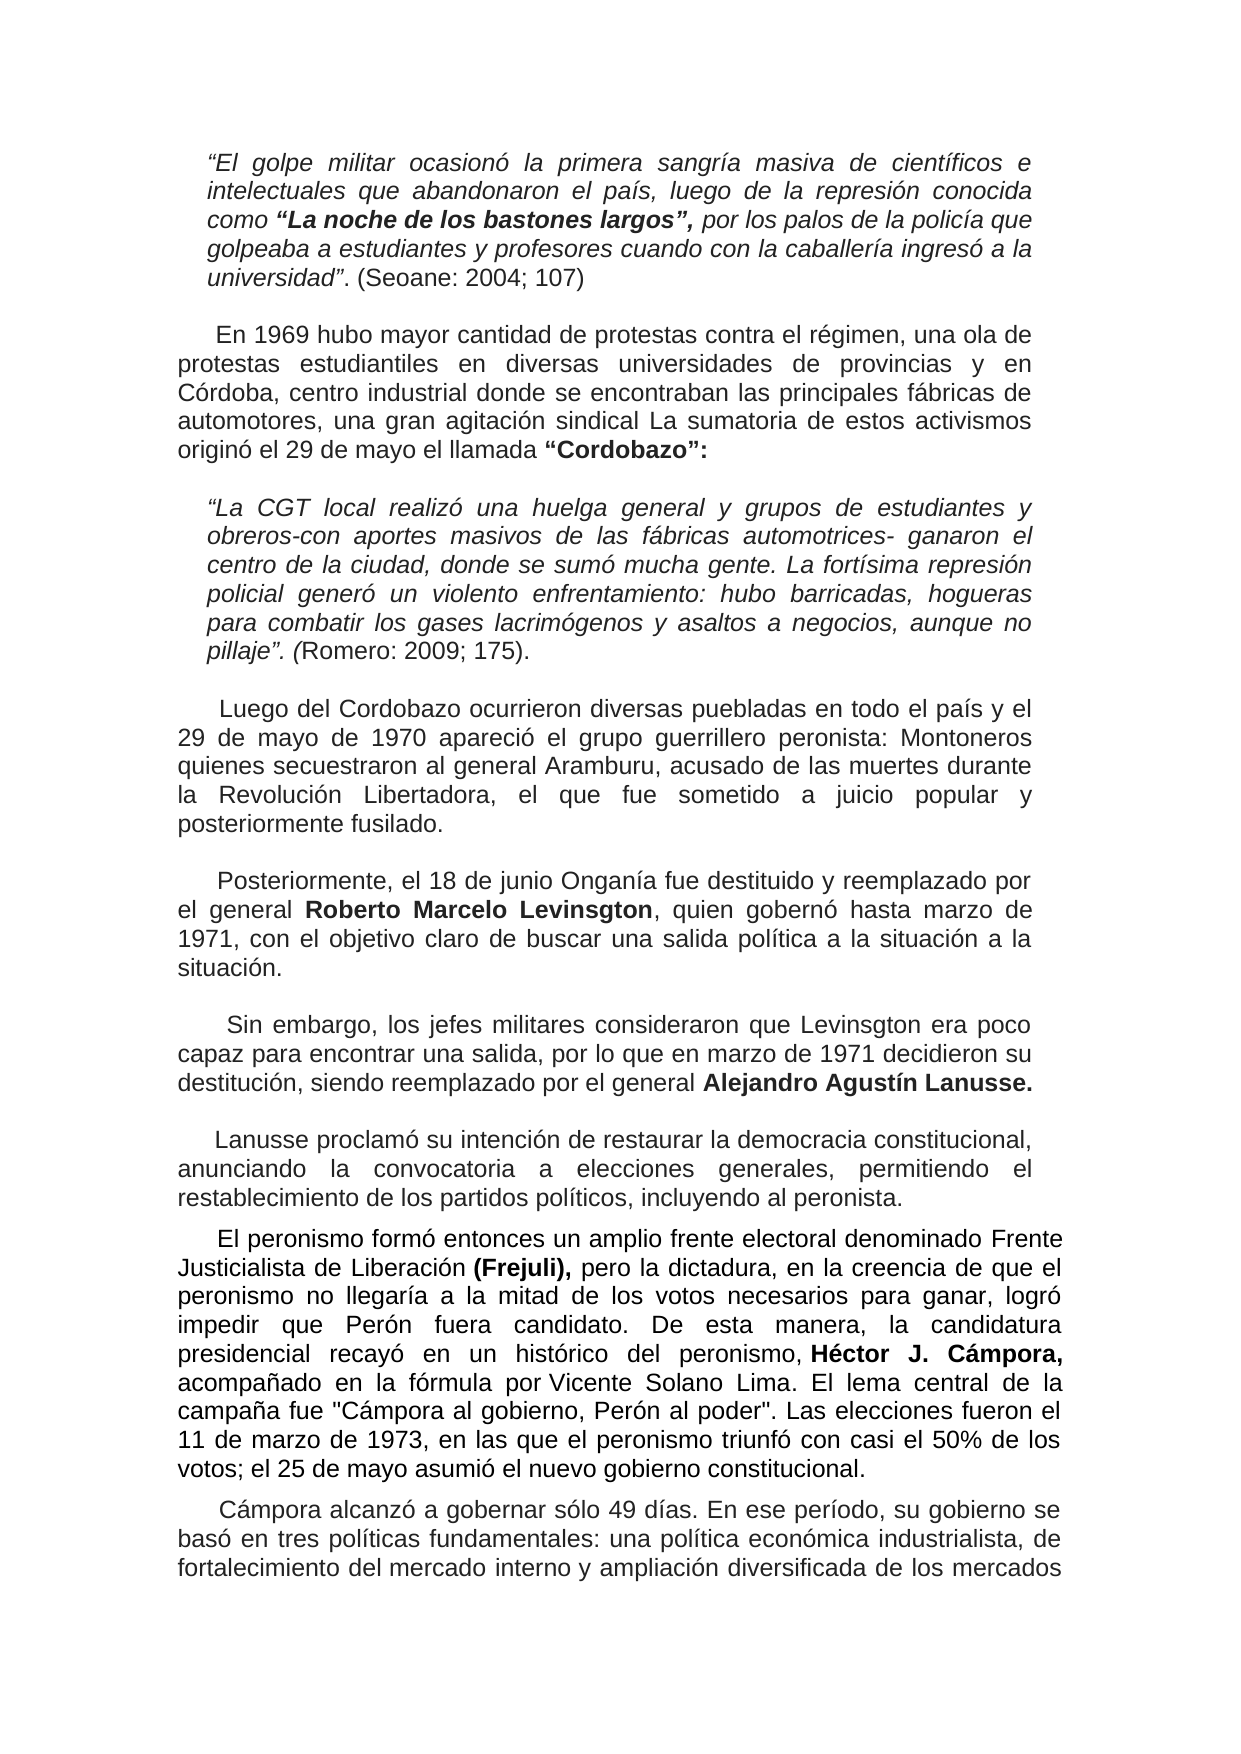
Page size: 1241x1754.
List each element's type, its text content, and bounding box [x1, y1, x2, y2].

text Lanusse proclamó su intención de restaurar la democracia constitucional, anunciando la convocatoria a elecciones generales, permitiendo el restablecimiento de los partidos políticos, incluyendo al peronista. [177, 1125, 1033, 1211]
text “El golpe militar ocasionó la primera sangría masiva de científicos e intelectuales que abandonaron el país, luego de la represión conocida como “La noche de los bastones largos”, por los palos de la policía que golpeaba a estudiantes y profesores cuando con la caballería ingresó a la universidad”. (Seoane: 2004; 107) [207, 148, 1033, 291]
text En 1969 hubo mayor cantidad de protestas contra el régimen, una ola de protestas estudiantiles en diversas universidades de provincias y en Córdoba, centro industrial donde se encontraban las principales fábricas de automotores, una gran agitación sindical La sumatoria de estos activismos originó el 29 de mayo el llamada “Cordobazo”: [177, 320, 1033, 464]
text “La CGT local realizó una huelga general y grupos de estudiantes y obreros-con aportes masivos de las fábricas automotrices- ganaron el centro de la ciudad, donde se sumó mucha gente. La fortísima represión policial generó un violento enfrentamiento: hubo barricadas, hogueras para combatir los gases lacrimógenos y asaltos a negocios, aunque no pillaje”. (Romero: 2009; 175). [207, 493, 1033, 665]
text Sin embargo, los jefes militares consideraron que Levinsgton era poco capaz para encontrar una salida, por lo que en marzo de 1971 decidieron su destitución, siendo reemplazado por el general Alejandro Agustín Lanusse. [177, 1010, 1033, 1096]
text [177, 1495, 1063, 1581]
text El peronismo formó entonces un amplio frente electoral denominado Frente Justicialista de Liberación (Frejuli), pero la dictadura, en la creencia de que el peronismo no llegaría a la mitad de los votos necesarios para ganar, logró impedir que Perón fuera candidato. De esta manera, la candidatura presidencial recayó en un histórico del peronismo, Héctor J. Cámpora, acompañado en la fórmula por Vicente Solano Lima. El lema central de la campaña fue "Cámpora al gobierno, Perón al poder". Las elecciones fueron el 11 de marzo de 1973, en las que el peronismo triunfó con casi el 50% de los votos; el 25 de mayo asumió el nuevo gobierno constitucional. [177, 1224, 1063, 1483]
text Luego del Cordobazo ocurrieron diversas puebladas en todo el país y el 29 de mayo de 1970 apareció el grupo guerrillero peronista: Montoneros quienes secuestraron al general Aramburu, acusado de las muertes durante la Revolución Libertadora, el que fue sometido a juicio popular y posteriormente fusilado. [177, 694, 1033, 838]
text Posteriormente, el 18 de junio Onganía fue destituido y reemplazado por el general Roberto Marcelo Levinsgton, quien gobernó hasta marzo de 1971, con el objetivo claro de buscar una salida política a la situación a la situación. [177, 866, 1033, 981]
